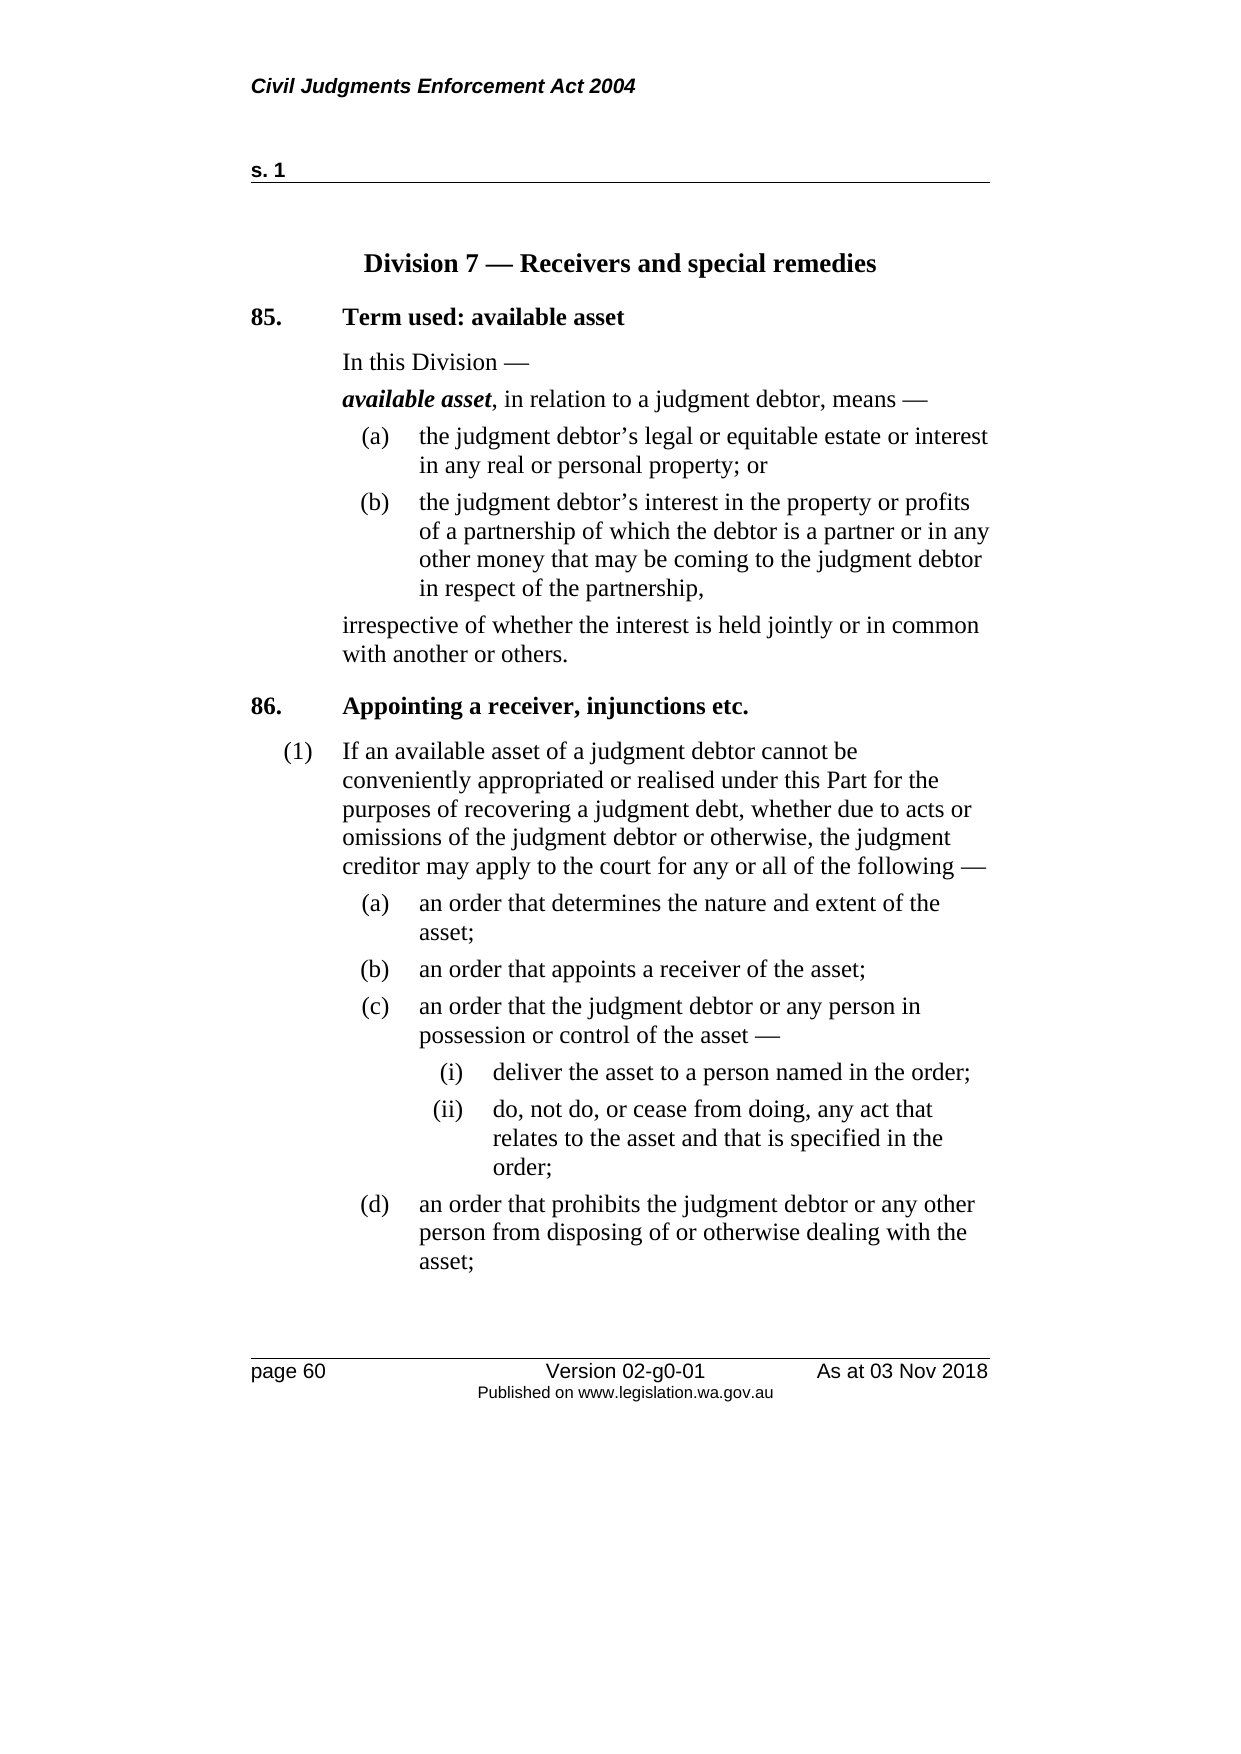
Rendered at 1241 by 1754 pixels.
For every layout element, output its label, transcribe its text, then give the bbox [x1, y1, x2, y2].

subtitle 86. Appointing a receiver, injunctions etc. [251, 691, 990, 719]
subtitle 85. Term used: available asset [251, 302, 990, 330]
text irrespective of whether the interest is held jointly or in common with another or others. [251, 610, 990, 668]
text (i) deliver the asset to a person named in the order; [251, 1057, 990, 1086]
subtitle Division 7 — Receivers and special remedies [309, 247, 931, 279]
text (c) an order that the judgment debtor or any person in possession or control of the asset — [251, 991, 990, 1049]
text In this Division — [251, 347, 990, 376]
text (d) an order that prohibits the judgment debtor or any other person from disposing of or otherwise dealing with the asset; [251, 1189, 990, 1275]
text (ii) do, not do, or cease from doing, any act that relates to the asset and that is specified in the order; [251, 1094, 990, 1180]
text (a) the judgment debtor’s legal or equitable estate or interest in any real or personal property; or [251, 421, 990, 479]
text (1) If an available asset of a judgment debtor cannot be conveniently appropriated or realised under this Part for the purposes of recovering a judgment debt, whether due to acts or omissions of the judgment debtor or otherwise, the judgment creditor may apply to the court for any or all of the following — [251, 736, 990, 880]
text (b) an order that appoints a receiver of the asset; [251, 954, 990, 983]
text (b) the judgment debtor’s interest in the property or profits of a partnership of which the debtor is a partner or in any other money that may be coming to the judgment debtor in respect of the partnership, [251, 487, 990, 602]
text available asset, in relation to a judgment debtor, means — [251, 384, 990, 413]
text (a) an order that determines the nature and extent of the asset; [251, 888, 990, 946]
